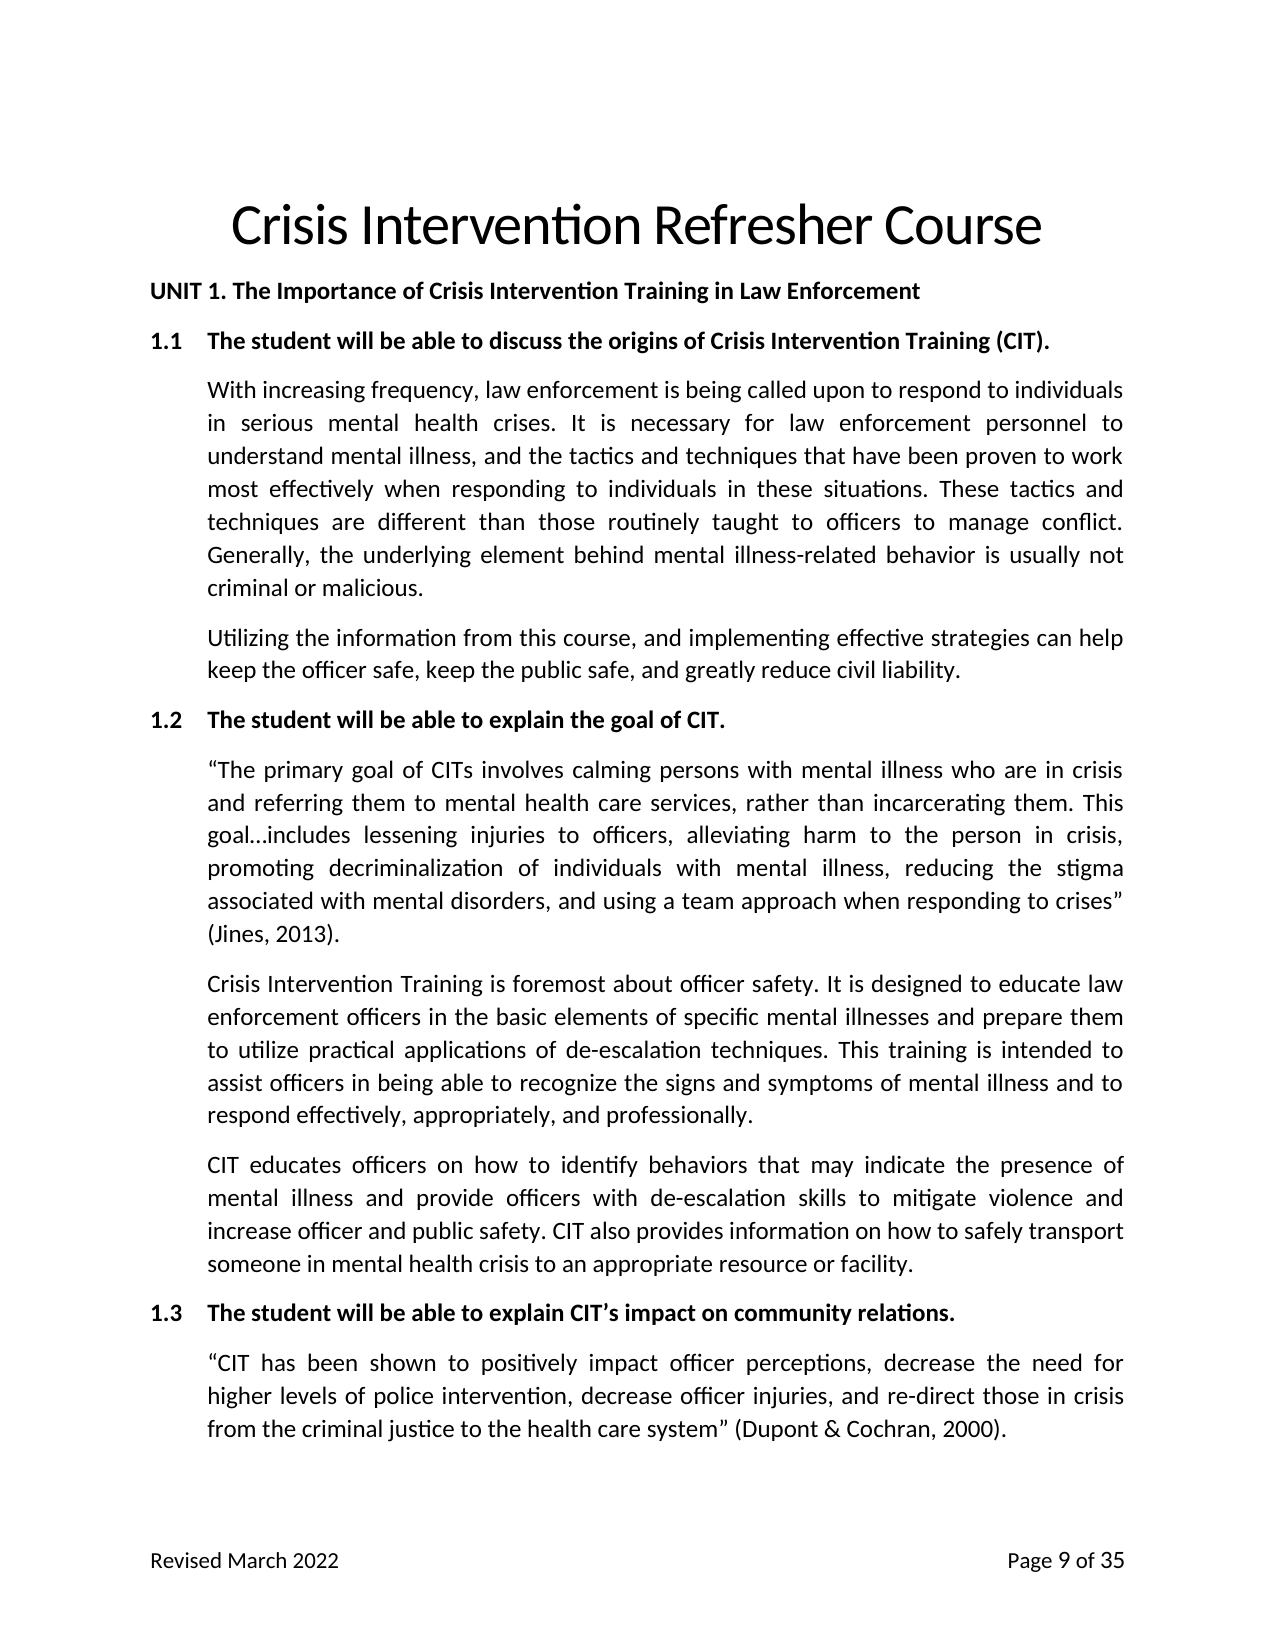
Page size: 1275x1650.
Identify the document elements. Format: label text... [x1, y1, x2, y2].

subtitle Utilizing the information from this course, and implementing effective strategies can help keep the officer safe, keep the public safe, and greatly reduce civil liability. [207, 622, 1125, 685]
subtitle Crisis Intervention Training is foremost about officer safety. It is designed to educate law enforcement officers in the basic elements of specific mental illnesses and prepare them to utilize practical applications of de-escalation techniques. This training is intended to assist officers in being able to recognize the signs and symptoms of mental illness and to respond effectively, appropriately, and professionally. [207, 968, 1125, 1130]
subtitle UNIT 1. The Importance of Crisis Intervention Training in Law Enforcement [150, 275, 1125, 306]
subtitle “CIT has been shown to positively impact officer perceptions, decrease the need for higher levels of police intervention, decrease officer injuries, and re-direct those in crisis from the criminal justice to the health care system” (Dupont & Cochran, 2000). [207, 1347, 1125, 1443]
subtitle With increasing frequency, law enforcement is being called upon to respond to individuals in serious mental health crises. It is necessary for law enforcement personnel to understand mental illness, and the tactics and techniques that have been proven to work most effectively when responding to individuals in these situations. These tactics and techniques are different than those routinely taught to officers to manage conflict. Generally, the underlying element behind mental illness-related behavior is usually not criminal or malicious. [207, 374, 1125, 603]
subtitle CIT educates officers on how to identify behaviors that may indicate the presence of mental illness and provide officers with de-escalation skills to mitigate violence and increase officer and public safety. CIT also provides information on how to safely transport someone in mental health crisis to an appropriate resource or facility. [207, 1149, 1125, 1278]
title Crisis Intervention Refresher Course [150, 187, 1125, 259]
subtitle The student will be able to discuss the origins of Crisis Intervention Training (CIT). [150, 325, 1125, 356]
subtitle The student will be able to explain CIT’s impact on community relations. [150, 1297, 1125, 1328]
subtitle The student will be able to explain the goal of CIT. [150, 704, 1125, 735]
subtitle “The primary goal of CITs involves calming persons with mental illness who are in crisis and referring them to mental health care services, rather than incarcerating them. This goal…includes lessening injuries to officers, alleviating harm to the person in crisis, promoting decriminalization of individuals with mental illness, reducing the stigma associated with mental disorders, and using a team approach when responding to crises” (Jines, 2013). [207, 754, 1125, 949]
